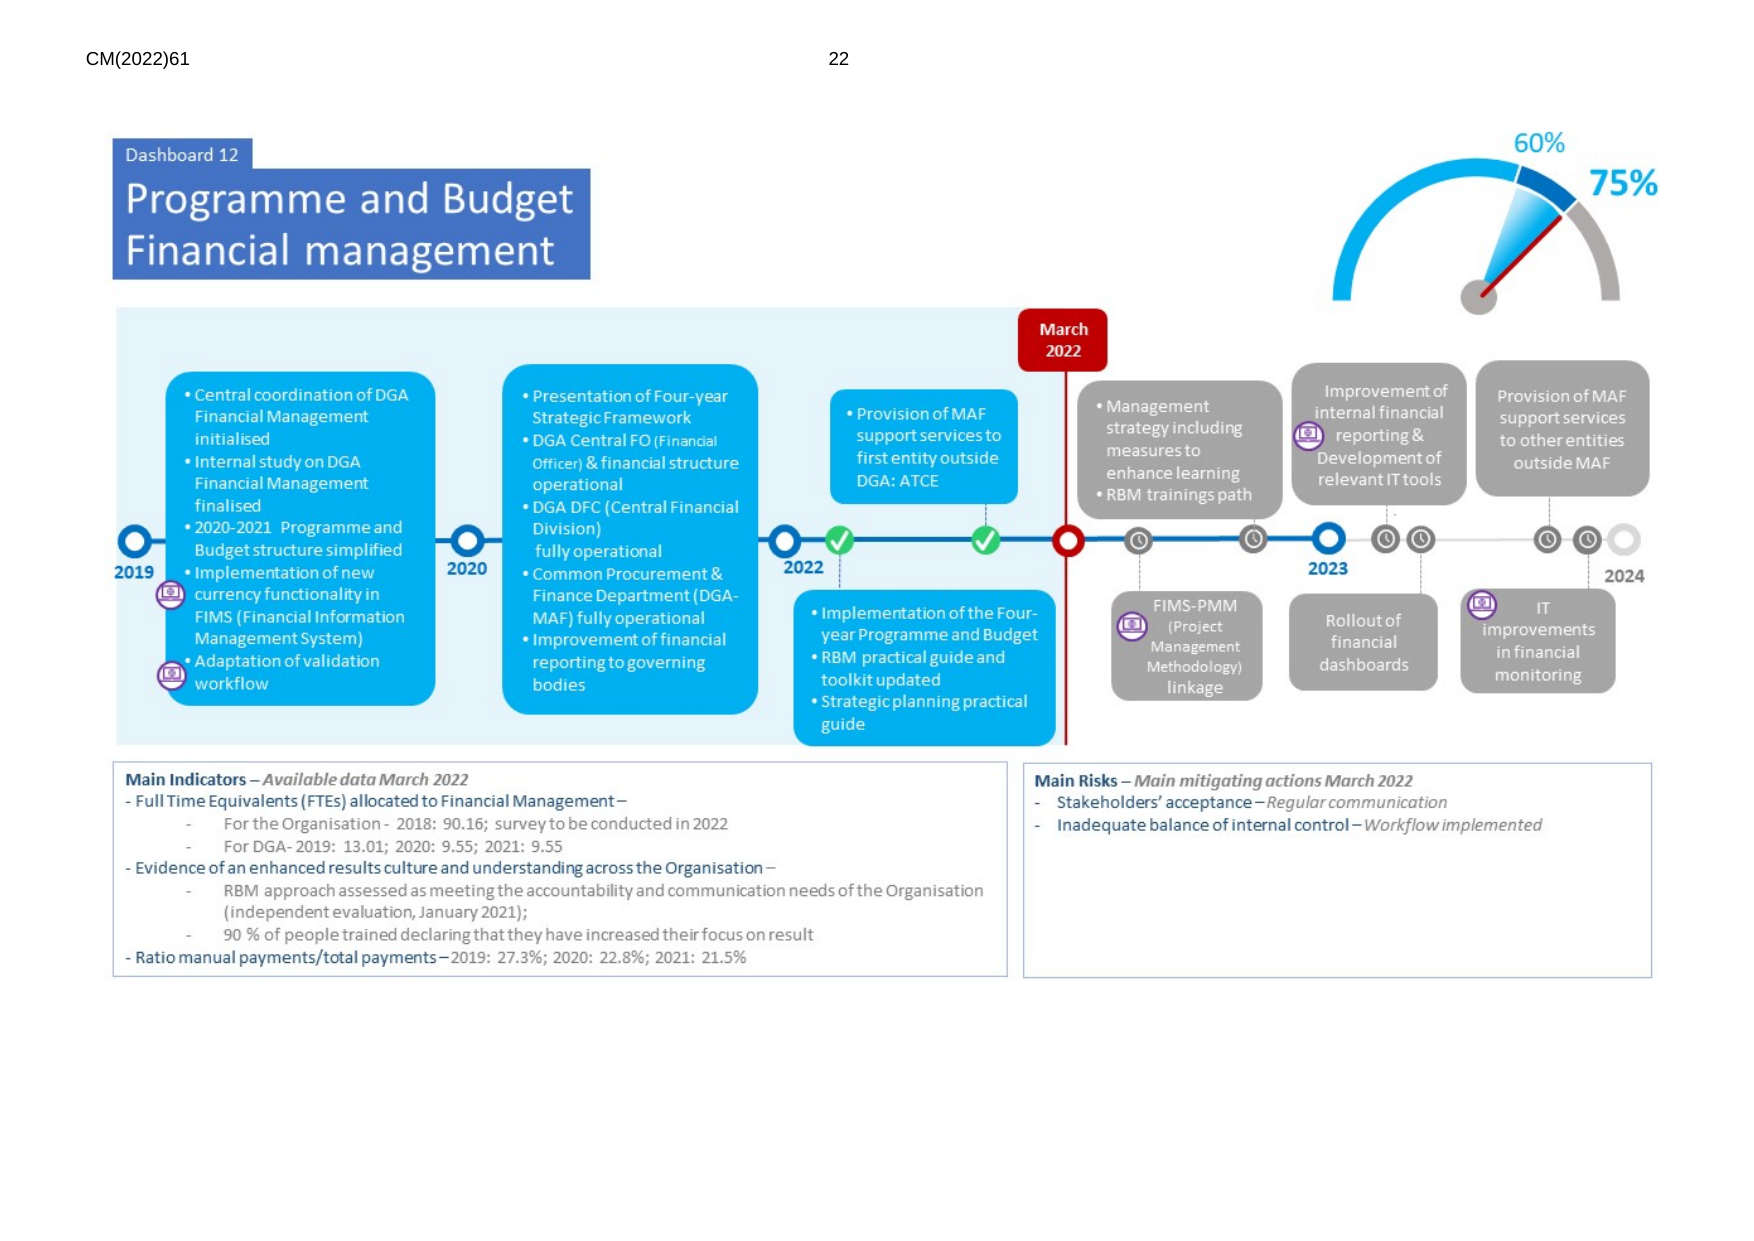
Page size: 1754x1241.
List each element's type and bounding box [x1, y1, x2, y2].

picture [85, 112, 1699, 1020]
